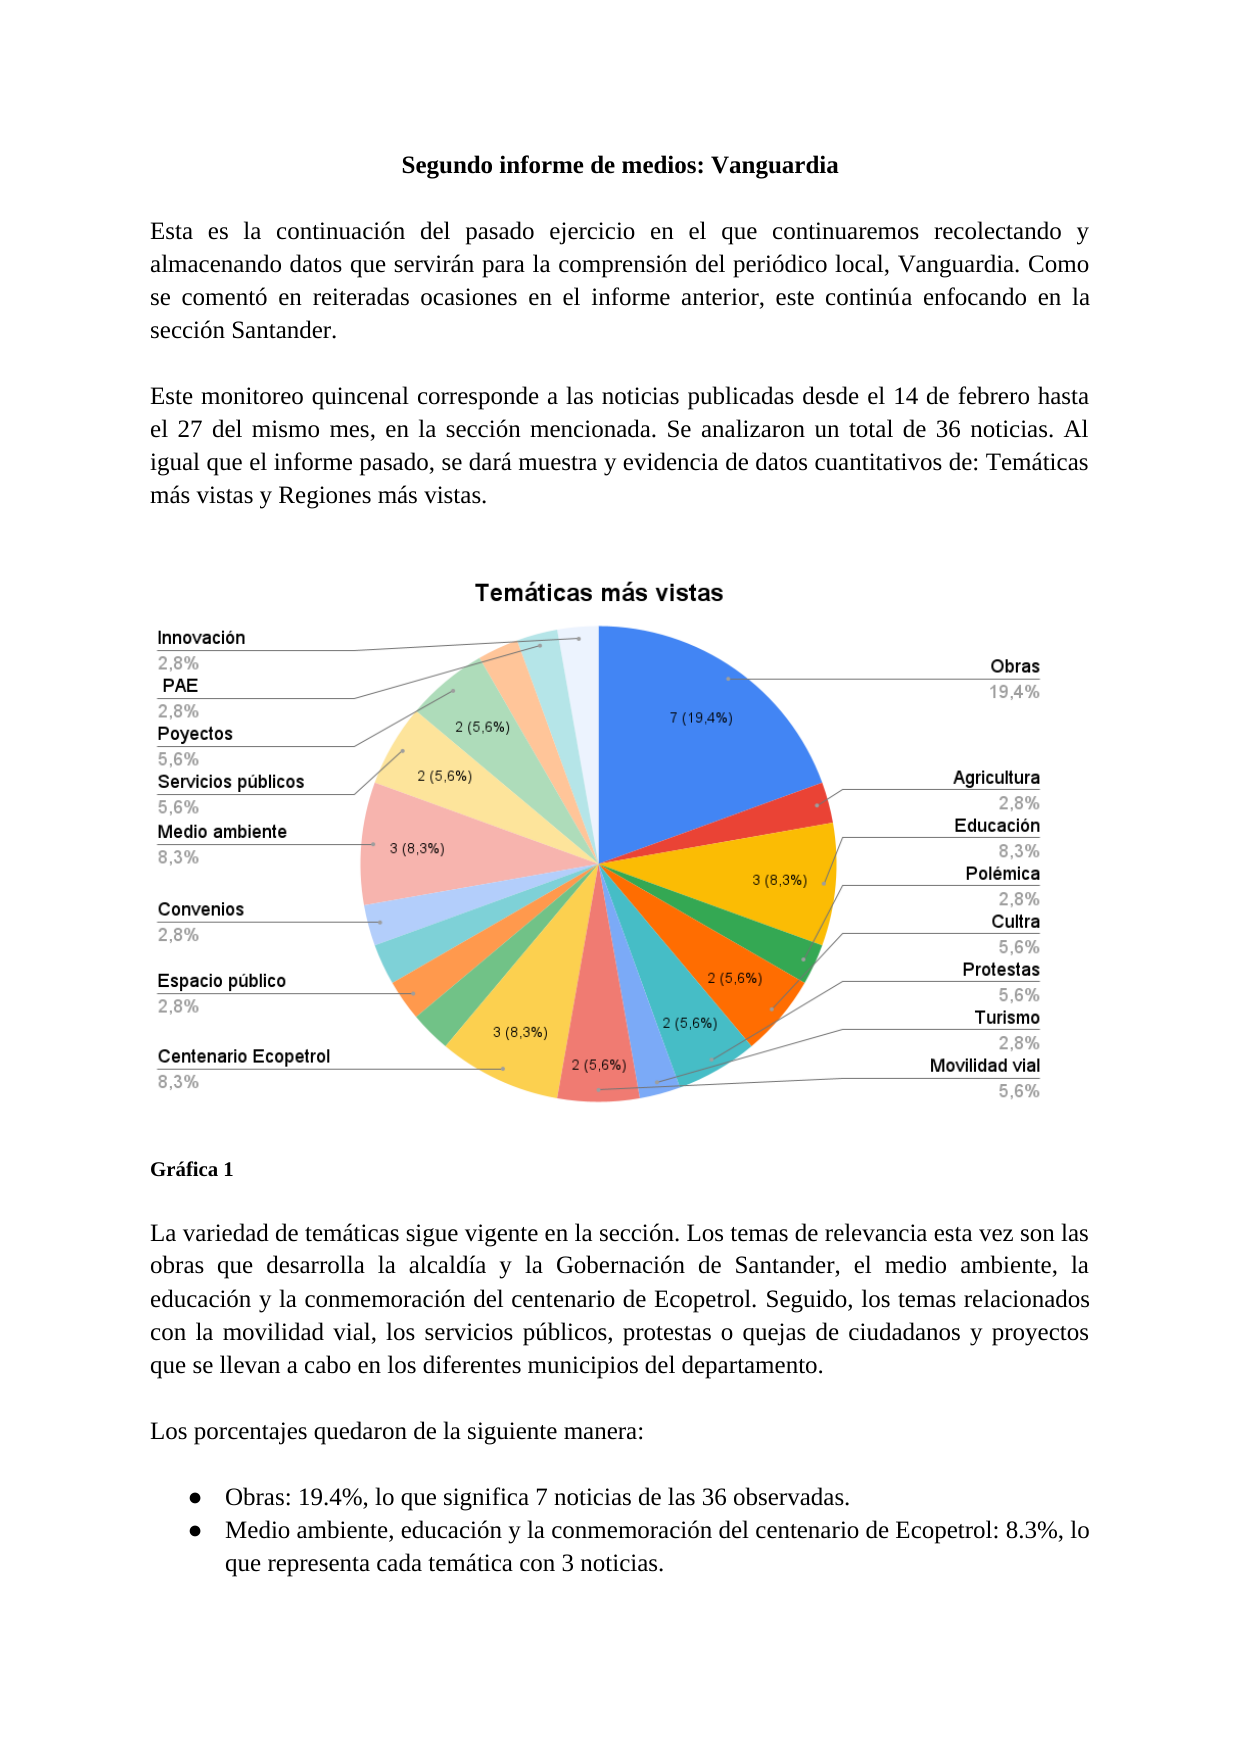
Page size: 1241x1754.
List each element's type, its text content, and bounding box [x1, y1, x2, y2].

text La variedad de temáticas sigue vigente en la sección. Los temas de relevancia esta vez son las obras que desarrolla la alcaldía y la Gobernación de Santander, el medio ambiente, la educación y la conmemoración del centenario de Ecopetrol. Seguido, los temas relacionados con la movilidad vial, los servicios públicos, protestas o quejas de ciudadanos y proyectos que se llevan a cabo en los diferentes municipios del departamento. [150, 1218, 1090, 1378]
list Medio ambiente, educación y la conmemoración del centenario de Ecopetrol: 8.3%, lo que representa cada temática con 3 noticias. [187, 1515, 1090, 1577]
text Este monitoreo quincenal corresponde a las noticias publicadas desde el 14 de febrero hasta el 27 del mismo mes, en la sección mencionada. Se analizaron un total de 36 noticias. Al igual que el informe pasado, se dará muestra y evidencia de datos cuantitativos de: Temáticas más vistas y Regiones más vistas. [150, 381, 1090, 509]
text Segundo informe de medios: Vanguardia [150, 150, 1090, 179]
picture [128, 549, 1069, 1131]
list Obras: 19.4%, lo que significa 7 noticias de las 36 observadas. [187, 1482, 1090, 1511]
text Esta es la continuación del pasado ejercicio en el que continuaremos recolectando y almacenando datos que servirán para la comprensión del periódico local, Vanguardia. Como se comentó en reiteradas ocasiones en el informe anterior, este continúa enfocando en la sección Santander. [150, 216, 1090, 344]
text Los porcentajes quedaron de la siguiente manera: [150, 1416, 1090, 1444]
